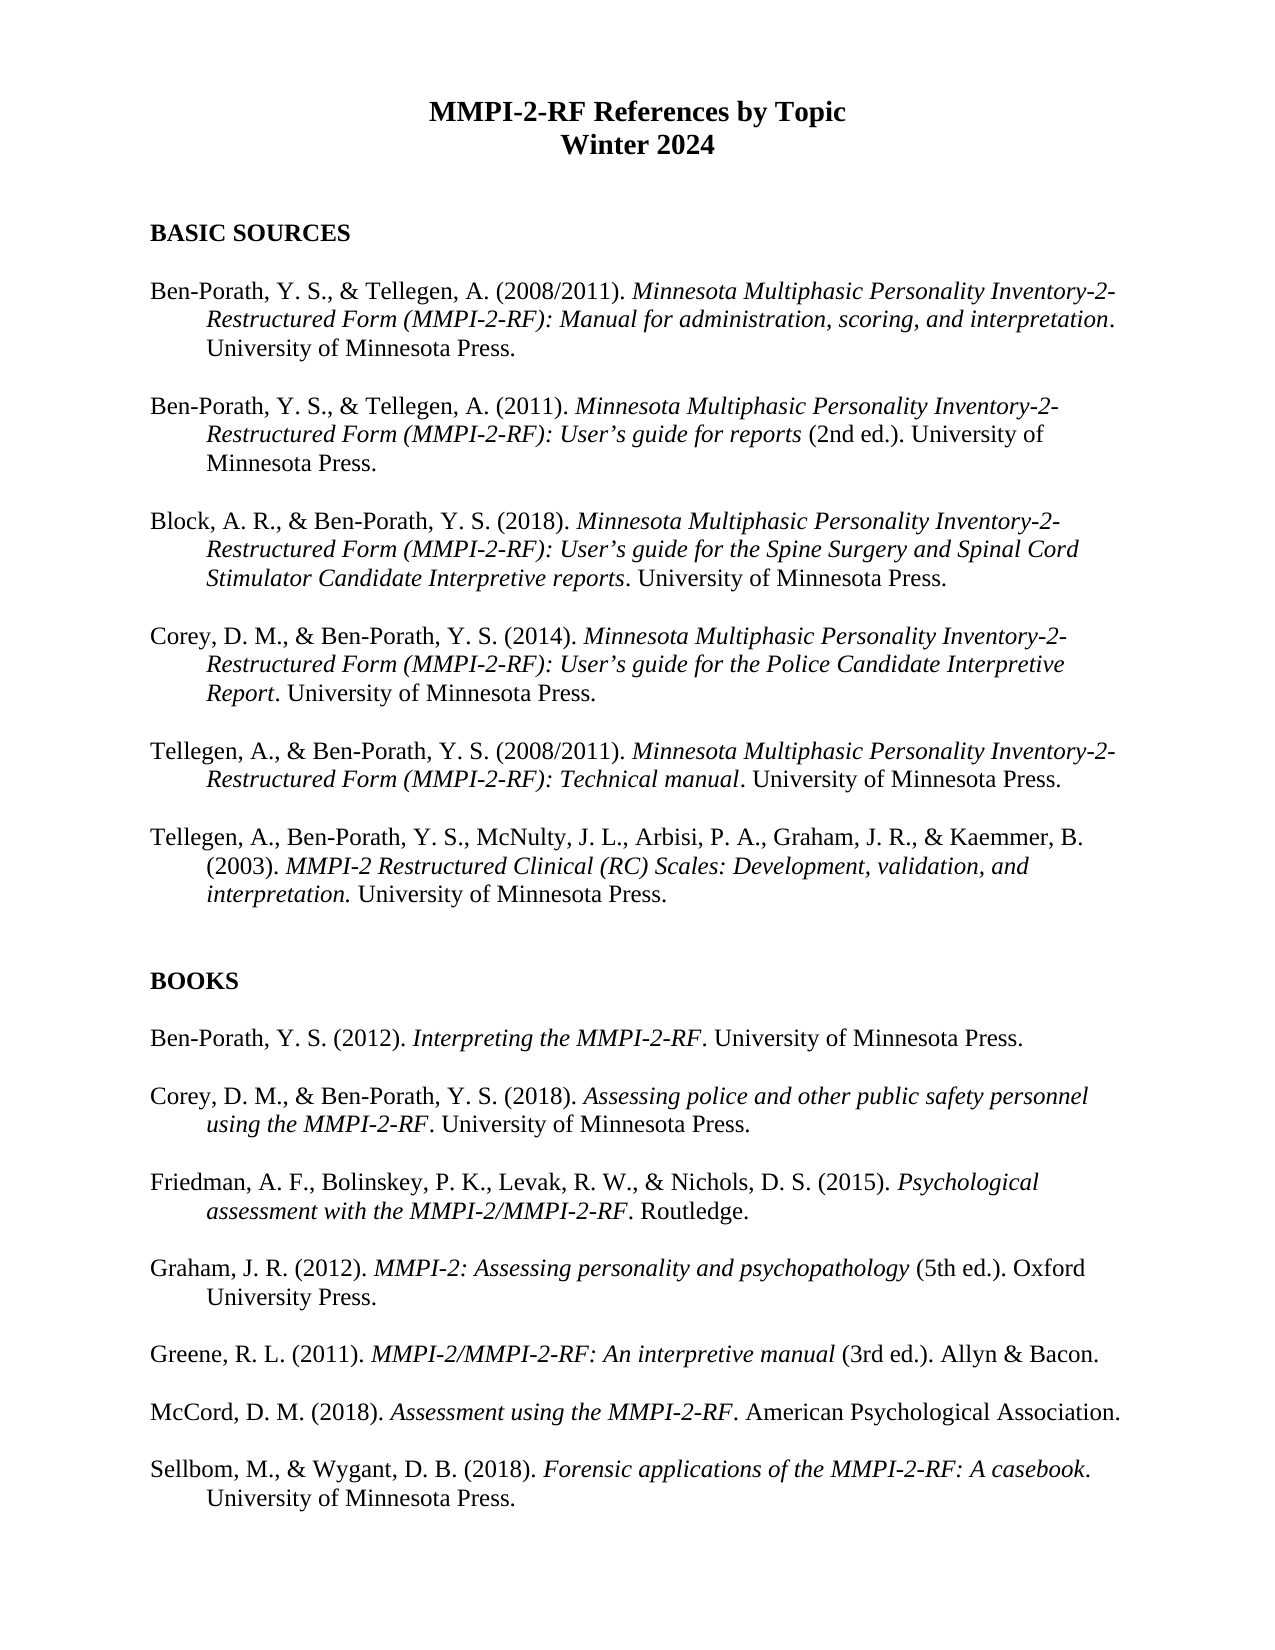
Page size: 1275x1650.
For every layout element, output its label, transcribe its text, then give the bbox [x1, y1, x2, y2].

text Ben-Porath, Y. S., & Tellegen, A. (2008/2011). Minnesota Multiphasic Personality Inventory-2-Restructured Form (MMPI-2-RF): Manual for administration, scoring, and interpretation. University of Minnesota Press. [150, 276, 1125, 362]
text Friedman, A. F., Bolinskey, P. K., Levak, R. W., & Nichols, D. S. (2015). Psychological assessment with the MMPI-2/MMPI-2-RF. Routledge. [150, 1167, 1125, 1224]
text Tellegen, A., Ben-Porath, Y. S., McNulty, J. L., Arbisi, P. A., Graham, J. R., & Kaemmer, B. (2003). MMPI-2 Restructured Clinical (RC) Scales: Development, validation, and interpretation. University of Minnesota Press. [150, 822, 1125, 908]
text MMPI-2-RF References by Topic [150, 94, 1125, 127]
text Ben-Porath, Y. S. (2012). Interpreting the MMPI-2-RF. University of Minnesota Press. [150, 1023, 1125, 1052]
text Graham, J. R. (2012). MMPI-2: Assessing personality and psychopathology (5th ed.). Oxford University Press. [150, 1253, 1125, 1311]
text Ben-Porath, Y. S., & Tellegen, A. (2011). Minnesota Multiphasic Personality Inventory-2-Restructured Form (MMPI-2-RF): User’s guide for reports (2nd ed.). University of Minnesota Press. [150, 391, 1125, 477]
text Tellegen, A., & Ben-Porath, Y. S. (2008/2011). Minnesota Multiphasic Personality Inventory-2-Restructured Form (MMPI-2-RF): Technical manual. University of Minnesota Press. [150, 736, 1125, 793]
text Block, A. R., & Ben-Porath, Y. S. (2018). Minnesota Multiphasic Personality Inventory-2-Restructured Form (MMPI-2-RF): User’s guide for the Spine Surgery and Spinal Cord Stimulator Candidate Interpretive reports. University of Minnesota Press. [150, 506, 1125, 592]
text BASIC SOURCES [150, 218, 1125, 247]
text Greene, R. L. (2011). MMPI-2/MMPI-2-RF: An interpretive manual (3rd ed.). Allyn & Bacon. [150, 1339, 1125, 1368]
text Sellbom, M., & Wygant, D. B. (2018). Forensic applications of the MMPI-2-RF: A casebook. University of Minnesota Press. [150, 1454, 1125, 1512]
text BOOKS [150, 966, 1125, 994]
text McCord, D. M. (2018). Assessment using the MMPI-2-RF. American Psychological Association. [150, 1397, 1125, 1426]
text Corey, D. M., & Ben-Porath, Y. S. (2014). Minnesota Multiphasic Personality Inventory-2-Restructured Form (MMPI-2-RF): User’s guide for the Police Candidate Interpretive Report. University of Minnesota Press. [150, 621, 1125, 707]
text Corey, D. M., & Ben-Porath, Y. S. (2018). Assessing police and other public safety personnel using the MMPI-2-RF. University of Minnesota Press. [150, 1081, 1125, 1138]
text Winter 2024 [150, 127, 1125, 161]
